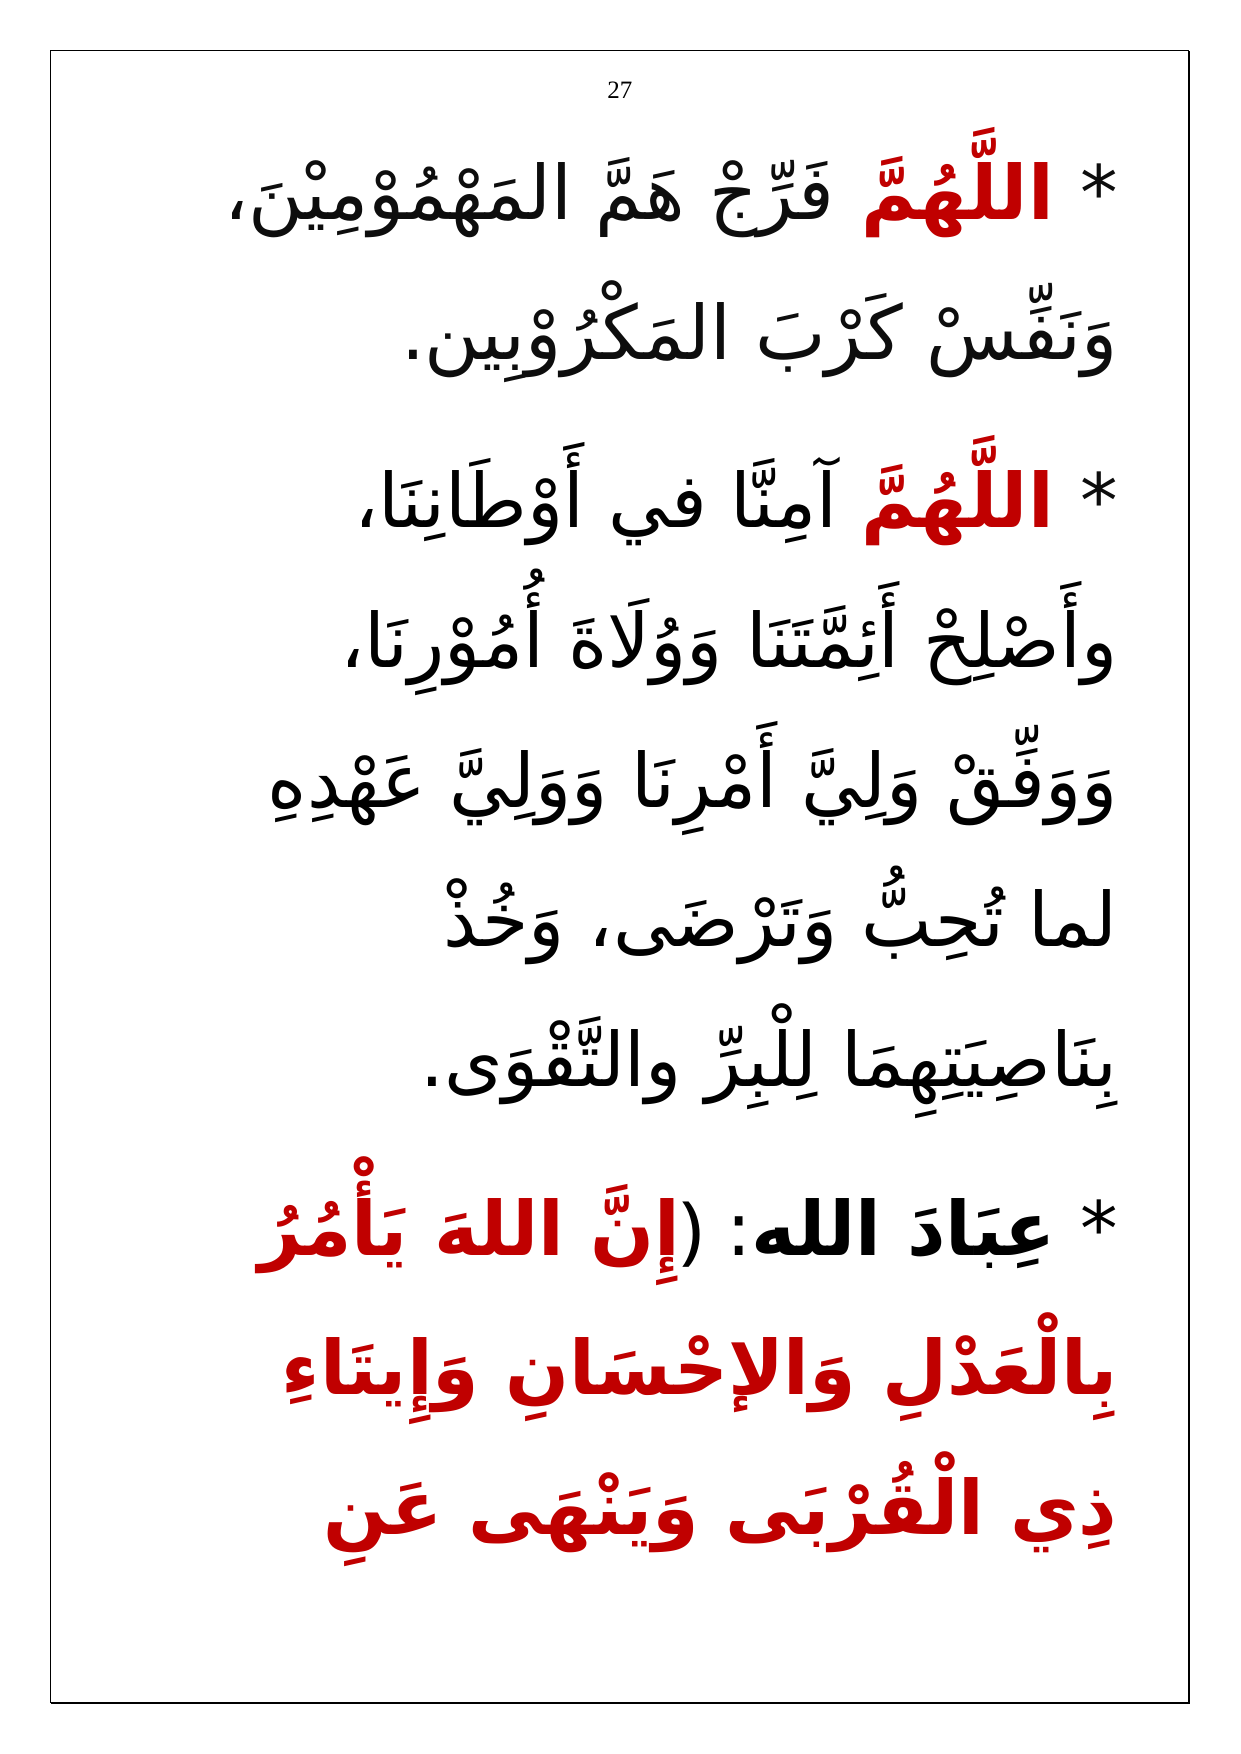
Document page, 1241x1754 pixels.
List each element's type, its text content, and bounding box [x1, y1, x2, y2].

text * اللَّهُمَّ آمِنَّا في أَوْطَانِنَا، وأَصْلِحْ أَئِمَّتَنَا وَوُلَاةَ أُمُوْرِنَا، وَوَفِّقْ وَلِيَّ أَمْرِنَا وَوَلِيَّ عَهْدِهِ لما تُحِبُّ وَتَرْضَى، وَخُذْ بِنَاصِيَتِهِمَا لِلْبِرِّ والتَّقْوَى. [187, 458, 1117, 1104]
text * اللَّهُمَّ فَرِّجْ هَمَّ المَهْمُوْمِيْنَ، وَنَفِّسْ كَرْبَ المَكْرُوْبِين. [187, 150, 1117, 377]
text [187, 1185, 1117, 1552]
